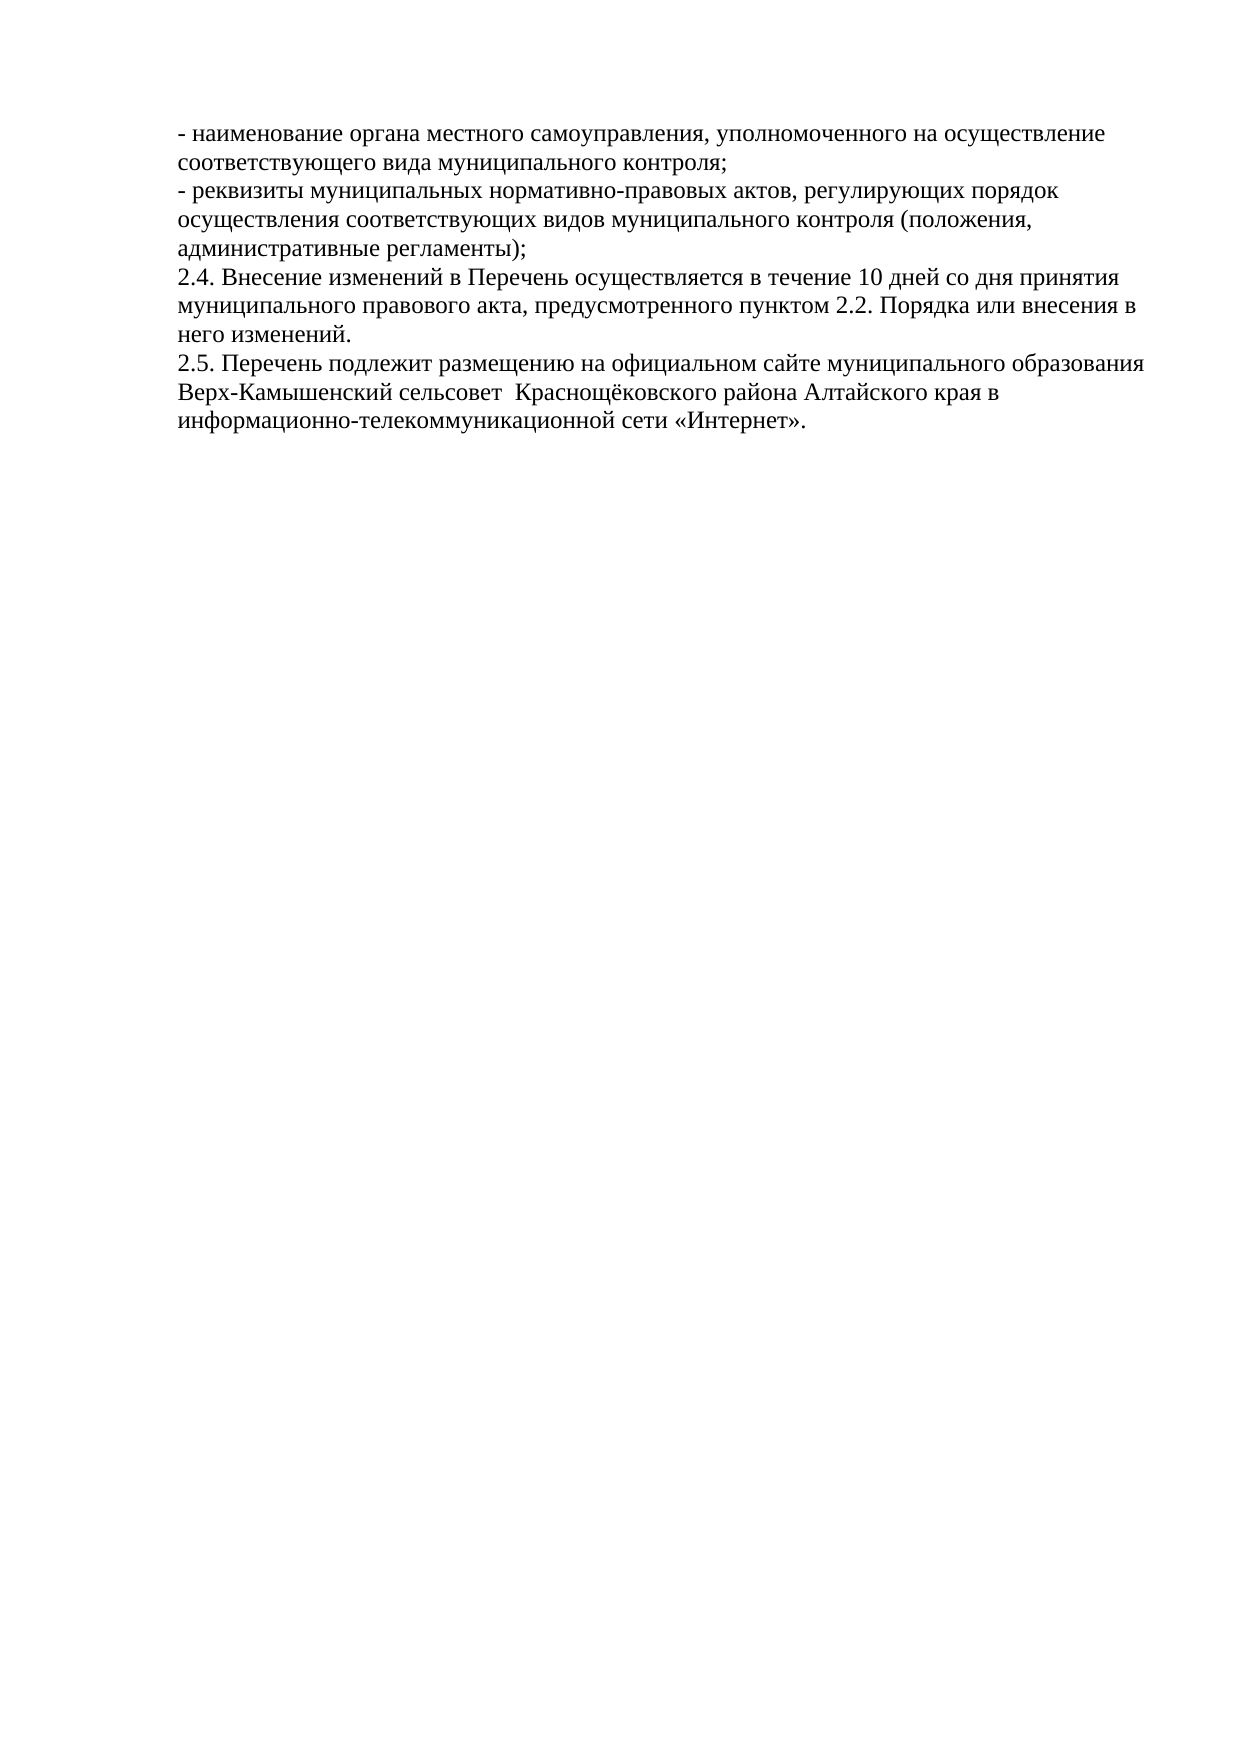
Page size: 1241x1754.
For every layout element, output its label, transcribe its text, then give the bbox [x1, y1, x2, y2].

text 2.4. Внесение изменений в Перечень осуществляется в течение 10 дней со дня принятия муниципального правового акта, предусмотренного пунктом 2.2. Порядка или внесения в него изменений. [177, 262, 1152, 348]
text - наименование органа местного самоуправления, уполномоченного на осуществление соответствующего вида муниципального контроля; [177, 118, 1152, 176]
text 2.5. Перечень подлежит размещению на официальном сайте муниципального образования Верх-Камышенский сельсовет Краснощёковского района Алтайского края в информационно-телекоммуникационной сети «Интернет». [177, 348, 1152, 434]
text - реквизиты муниципальных нормативно-правовых актов, регулирующих порядок осуществления соответствующих видов муниципального контроля (положения, административные регламенты); [177, 176, 1152, 262]
